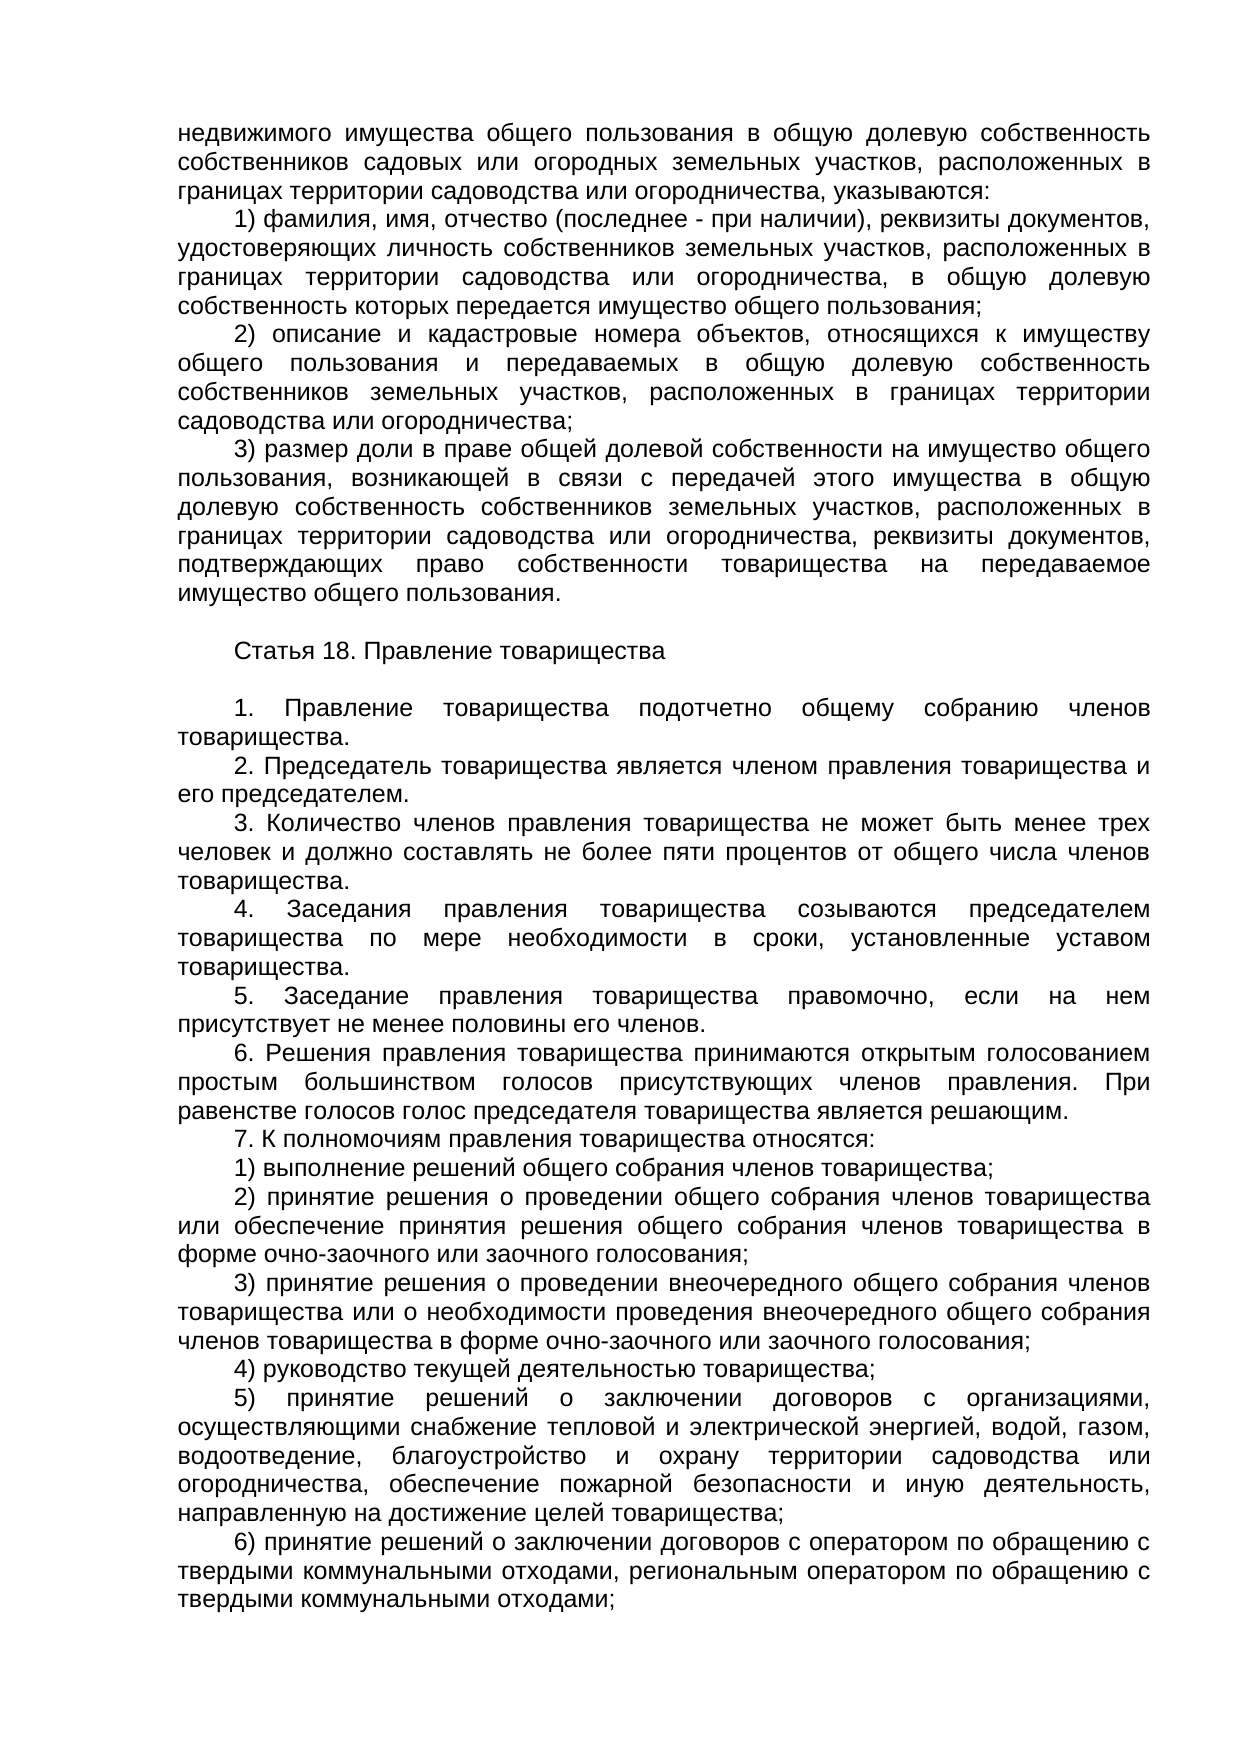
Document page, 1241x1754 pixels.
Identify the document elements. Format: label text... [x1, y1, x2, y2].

text 7. К полномочиям правления товарищества относятся: [177, 1124, 1152, 1153]
text 2) описание и кадастровые номера объектов, относящихся к имуществу общего пользования и передаваемых в общую долевую собственность собственников земельных участков, расположенных в границах территории садоводства или огородничества; [177, 319, 1152, 434]
text 4) руководство текущей деятельностью товарищества; [177, 1354, 1152, 1383]
text 3) принятие решения о проведении внеочередного общего собрания членов товарищества или о необходимости проведения внеочередного общего собрания членов товарищества в форме очно-заочного или заочного голосования; [177, 1268, 1152, 1354]
text 1) фамилия, имя, отчество (последнее - при наличии), реквизиты документов, удостоверяющих личность собственников земельных участков, расположенных в границах территории садоводства или огородничества, в общую долевую собственность которых передается имущество общего пользования; [177, 204, 1152, 319]
text 6. Решения правления товарищества принимаются открытым голосованием простым большинством голосов присутствующих членов правления. При равенстве голосов голос председателя товарищества является решающим. [177, 1038, 1152, 1124]
text 5. Заседание правления товарищества правомочно, если на нем присутствует не менее половины его членов. [177, 981, 1152, 1038]
text 3. Количество членов правления товарищества не может быть менее трех человек и должно составлять не более пяти процентов от общего числа членов товарищества. [177, 808, 1152, 894]
text 3) размер доли в праве общей долевой собственности на имущество общего пользования, возникающей в связи с передачей этого имущества в общую долевую собственность собственников земельных участков, расположенных в границах территории садоводства или огородничества, реквизиты документов, подтверждающих право собственности товарищества на передаваемое имущество общего пользования. [177, 434, 1152, 607]
text Статья 18. Правление товарищества [177, 636, 1152, 664]
text 1. Правление товарищества подотчетно общему собранию членов товарищества. [177, 693, 1152, 751]
text 5) принятие решений о заключении договоров с организациями, осуществляющими снабжение тепловой и электрической энергией, водой, газом, водоотведение, благоустройство и охрану территории садоводства или огородничества, обеспечение пожарной безопасности и иную деятельность, направленную на достижение целей товарищества; [177, 1383, 1152, 1527]
text 6) принятие решений о заключении договоров с оператором по обращению с твердыми коммунальными отходами, региональным оператором по обращению с твердыми коммунальными отходами; [177, 1527, 1152, 1613]
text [177, 118, 1152, 204]
text 2) принятие решения о проведении общего собрания членов товарищества или обеспечение принятия решения общего собрания членов товарищества в форме очно-заочного или заочного голосования; [177, 1182, 1152, 1268]
text 1) выполнение решений общего собрания членов товарищества; [177, 1153, 1152, 1182]
text 2. Председатель товарищества является членом правления товарищества и его председателем. [177, 751, 1152, 808]
text 4. Заседания правления товарищества созываются председателем товарищества по мере необходимости в сроки, установленные уставом товарищества. [177, 894, 1152, 981]
